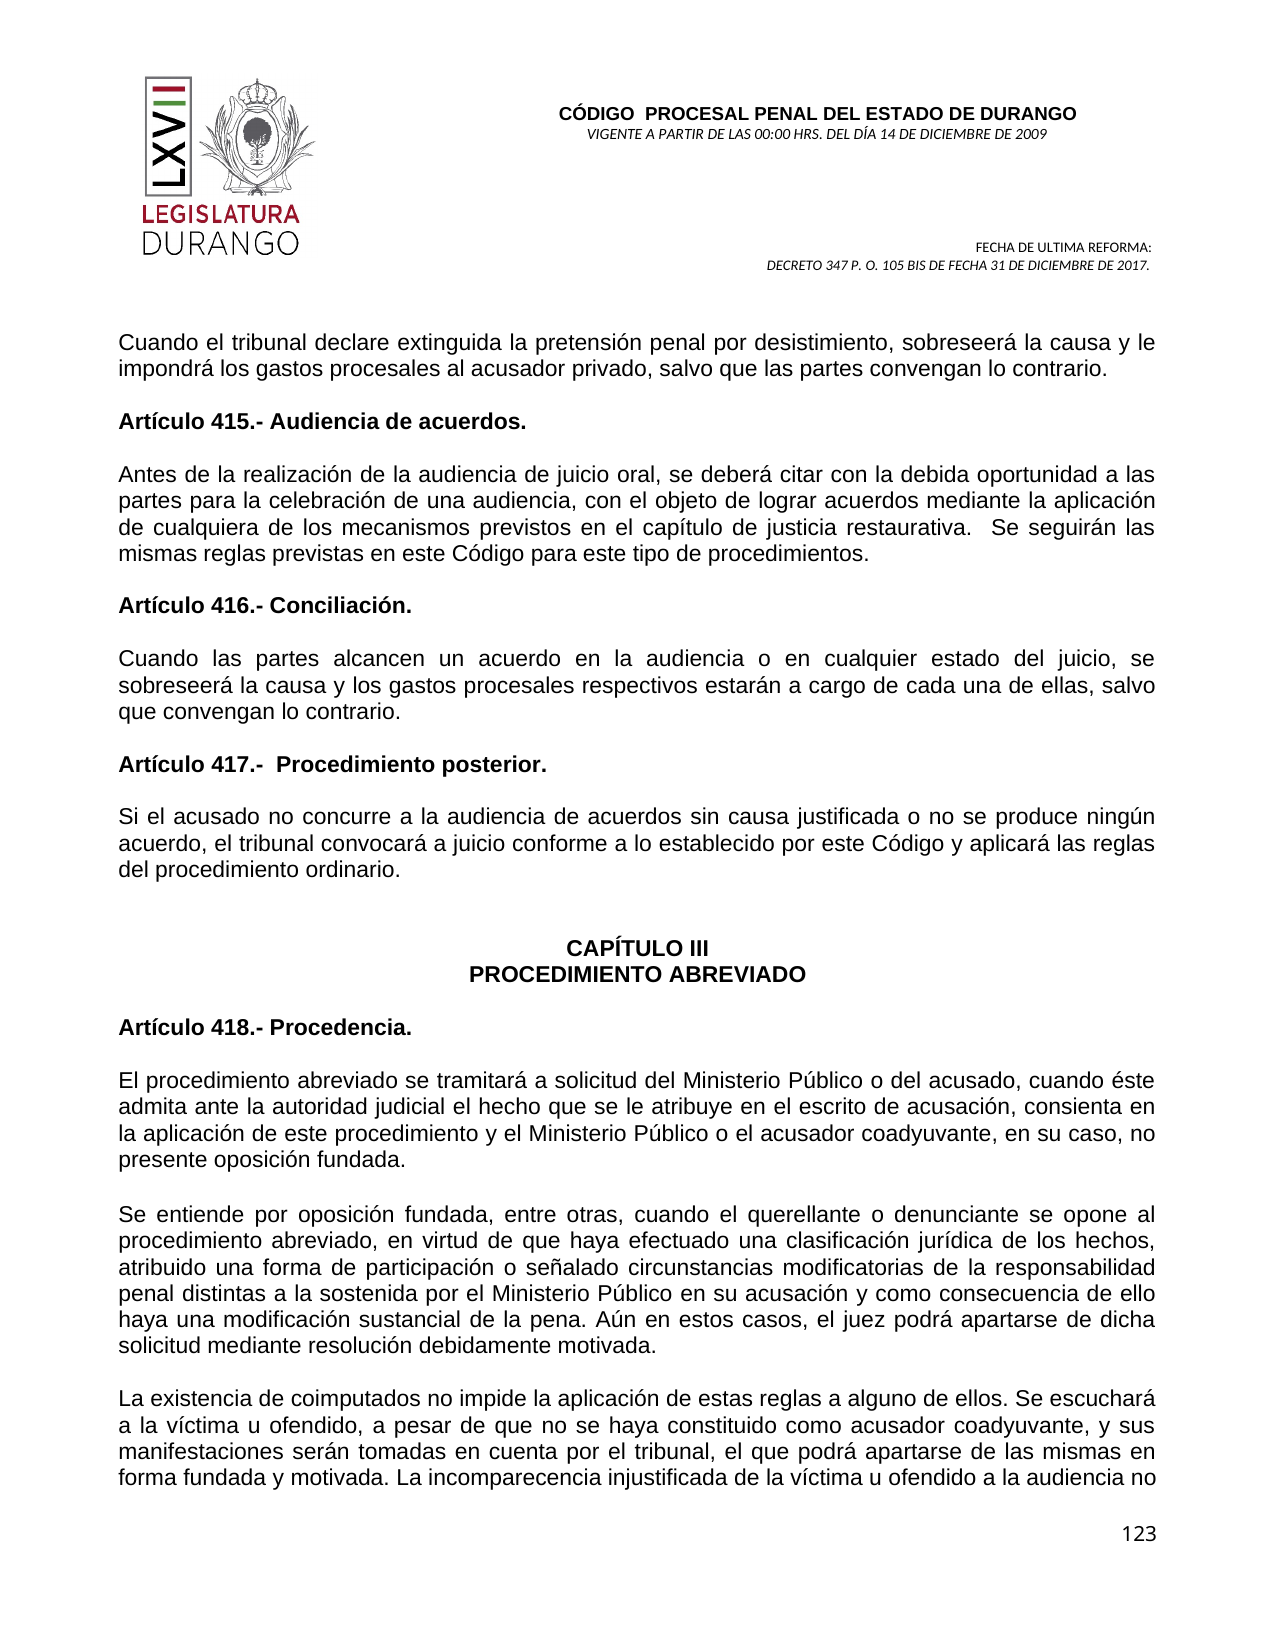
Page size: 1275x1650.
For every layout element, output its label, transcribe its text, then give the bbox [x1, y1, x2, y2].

subtitle CAPÍTULO III [118, 935, 1157, 961]
text Cuando las partes alcancen un acuerdo en la audiencia o en cualquier estado del juicio, se sobreseerá la causa y los gastos procesales respectivos estarán a cargo de cada una de ellas, salvo que convengan lo contrario. [118, 645, 1157, 724]
picture [140, 73, 318, 258]
text Artículo 416.- Conciliación. [118, 592, 1157, 619]
text Artículo 415.- Audiencia de acuerdos. [118, 408, 1157, 434]
text Artículo 418.- Procedencia. [118, 1014, 1157, 1041]
text Cuando el tribunal declare extinguida la pretensión penal por desistimiento, sobreseerá la causa y le impondrá los gastos procesales al acusador privado, salvo que las partes convengan lo contrario. [118, 329, 1157, 382]
text El procedimiento abreviado se tramitará a solicitud del Ministerio Público o del acusado, cuando éste admita ante la autoridad judicial el hecho que se le atribuye en el escrito de acusación, consienta en la aplicación de este procedimiento y el Ministerio Público o el acusador coadyuvante, en su caso, no presente oposición fundada. [118, 1067, 1157, 1172]
text Antes de la realización de la audiencia de juicio oral, se deberá citar con la debida oportunidad a las partes para la celebración de una audiencia, con el objeto de lograr acuerdos mediante la aplicación de cualquiera de los mecanismos previstos en el capítulo de justicia restaurativa. Se seguirán las mismas reglas previstas en este Código para este tipo de procedimientos. [118, 461, 1157, 566]
subtitle PROCEDIMIENTO ABREVIADO [118, 961, 1157, 988]
text Artículo 417.- Procedimiento posterior. [118, 751, 1157, 777]
text Si el acusado no concurre a la audiencia de acuerdos sin causa justificada o no se produce ningún acuerdo, el tribunal convocará a juicio conforme a lo establecido por este Código y aplicará las reglas del procedimiento ordinario. [118, 803, 1157, 882]
text Se entiende por oposición fundada, entre otras, cuando el querellante o denunciante se opone al procedimiento abreviado, en virtud de que haya efectuado una clasificación jurídica de los hechos, atribuido una forma de participación o señalado circunstancias modificatorias de la responsabilidad penal distintas a la sostenida por el Ministerio Público en su acusación y como consecuencia de ello haya una modificación sustancial de la pena. Aún en estos casos, el juez podrá apartarse de dicha solicitud mediante resolución debidamente motivada. [118, 1201, 1157, 1359]
